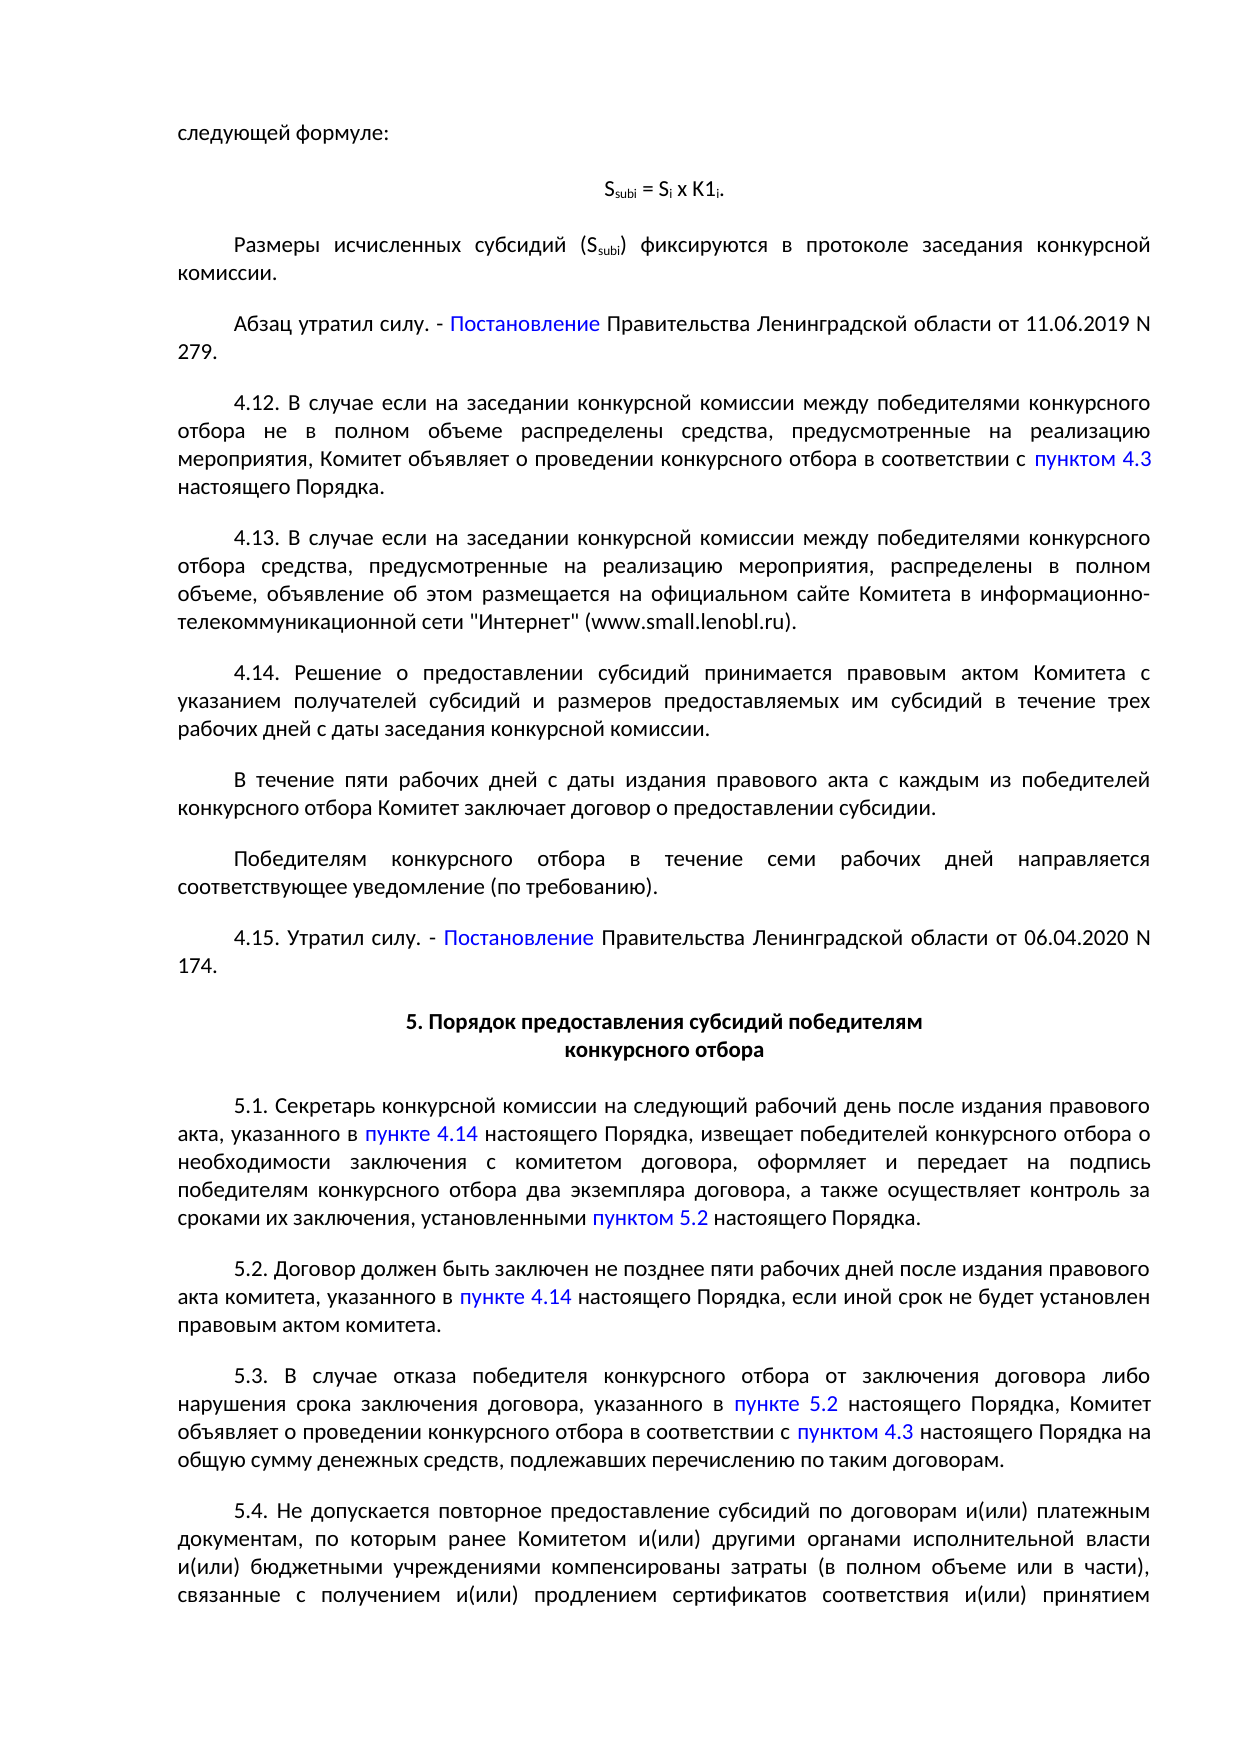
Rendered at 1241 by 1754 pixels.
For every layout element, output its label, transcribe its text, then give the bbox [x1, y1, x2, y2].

text В течение пяти рабочих дней с даты издания правового акта с каждым из победителей конкурсного отбора Комитет заключает договор о предоставлении субсидии. [177, 765, 1152, 821]
text 5.3. В случае отказа победителя конкурсного отбора от заключения договора либо нарушения срока заключения договора, указанного в пункте 5.2 настоящего Порядка, Комитет объявляет о проведении конкурсного отбора в соответствии с пунктом 4.3 настоящего Порядка на общую сумму денежных средств, подлежавших перечислению по таким договорам. [177, 1361, 1152, 1473]
text Абзац утратил силу. - Постановление Правительства Ленинградской области от 11.06.2019 N 279. [177, 309, 1152, 365]
text 4.13. В случае если на заседании конкурсной комиссии между победителями конкурсного отбора средства, предусмотренные на реализацию мероприятия, распределены в полном объеме, объявление об этом размещается на официальном сайте Комитета в информационно-телекоммуникационной сети "Интернет" (www.small.lenobl.ru). [177, 523, 1152, 635]
text Размеры исчисленных субсидий (Ssubi) фиксируются в протоколе заседания конкурсной комиссии. [177, 230, 1152, 286]
text Ssubi = Si x K1i. [177, 174, 1152, 202]
text 4.12. В случае если на заседании конкурсной комиссии между победителями конкурсного отбора не в полном объеме распределены средства, предусмотренные на реализацию мероприятия, Комитет объявляет о проведении конкурсного отбора в соответствии с пунктом 4.3 настоящего Порядка. [177, 388, 1152, 500]
text 5.2. Договор должен быть заключен не позднее пяти рабочих дней после издания правового акта комитета, указанного в пункте 4.14 настоящего Порядка, если иной срок не будет установлен правовым актом комитета. [177, 1254, 1152, 1338]
title 5. Порядок предоставления субсидий победителям [177, 1007, 1152, 1035]
text Победителям конкурсного отбора в течение семи рабочих дней направляется соответствующее уведомление (по требованию). [177, 844, 1152, 900]
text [177, 1496, 1152, 1608]
text 4.14. Решение о предоставлении субсидий принимается правовым актом Комитета с указанием получателей субсидий и размеров предоставляемых им субсидий в течение трех рабочих дней с даты заседания конкурсной комиссии. [177, 658, 1152, 742]
text 4.15. Утратил силу. - Постановление Правительства Ленинградской области от 06.04.2020 N 174. [177, 923, 1152, 979]
title конкурсного отбора [177, 1035, 1152, 1063]
text 5.1. Секретарь конкурсной комиссии на следующий рабочий день после издания правового акта, указанного в пункте 4.14 настоящего Порядка, извещает победителей конкурсного отбора о необходимости заключения с комитетом договора, оформляет и передает на подпись победителям конкурсного отбора два экземпляра договора, а также осуществляет контроль за сроками их заключения, установленными пунктом 5.2 настоящего Порядка. [177, 1091, 1152, 1231]
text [177, 118, 1152, 146]
